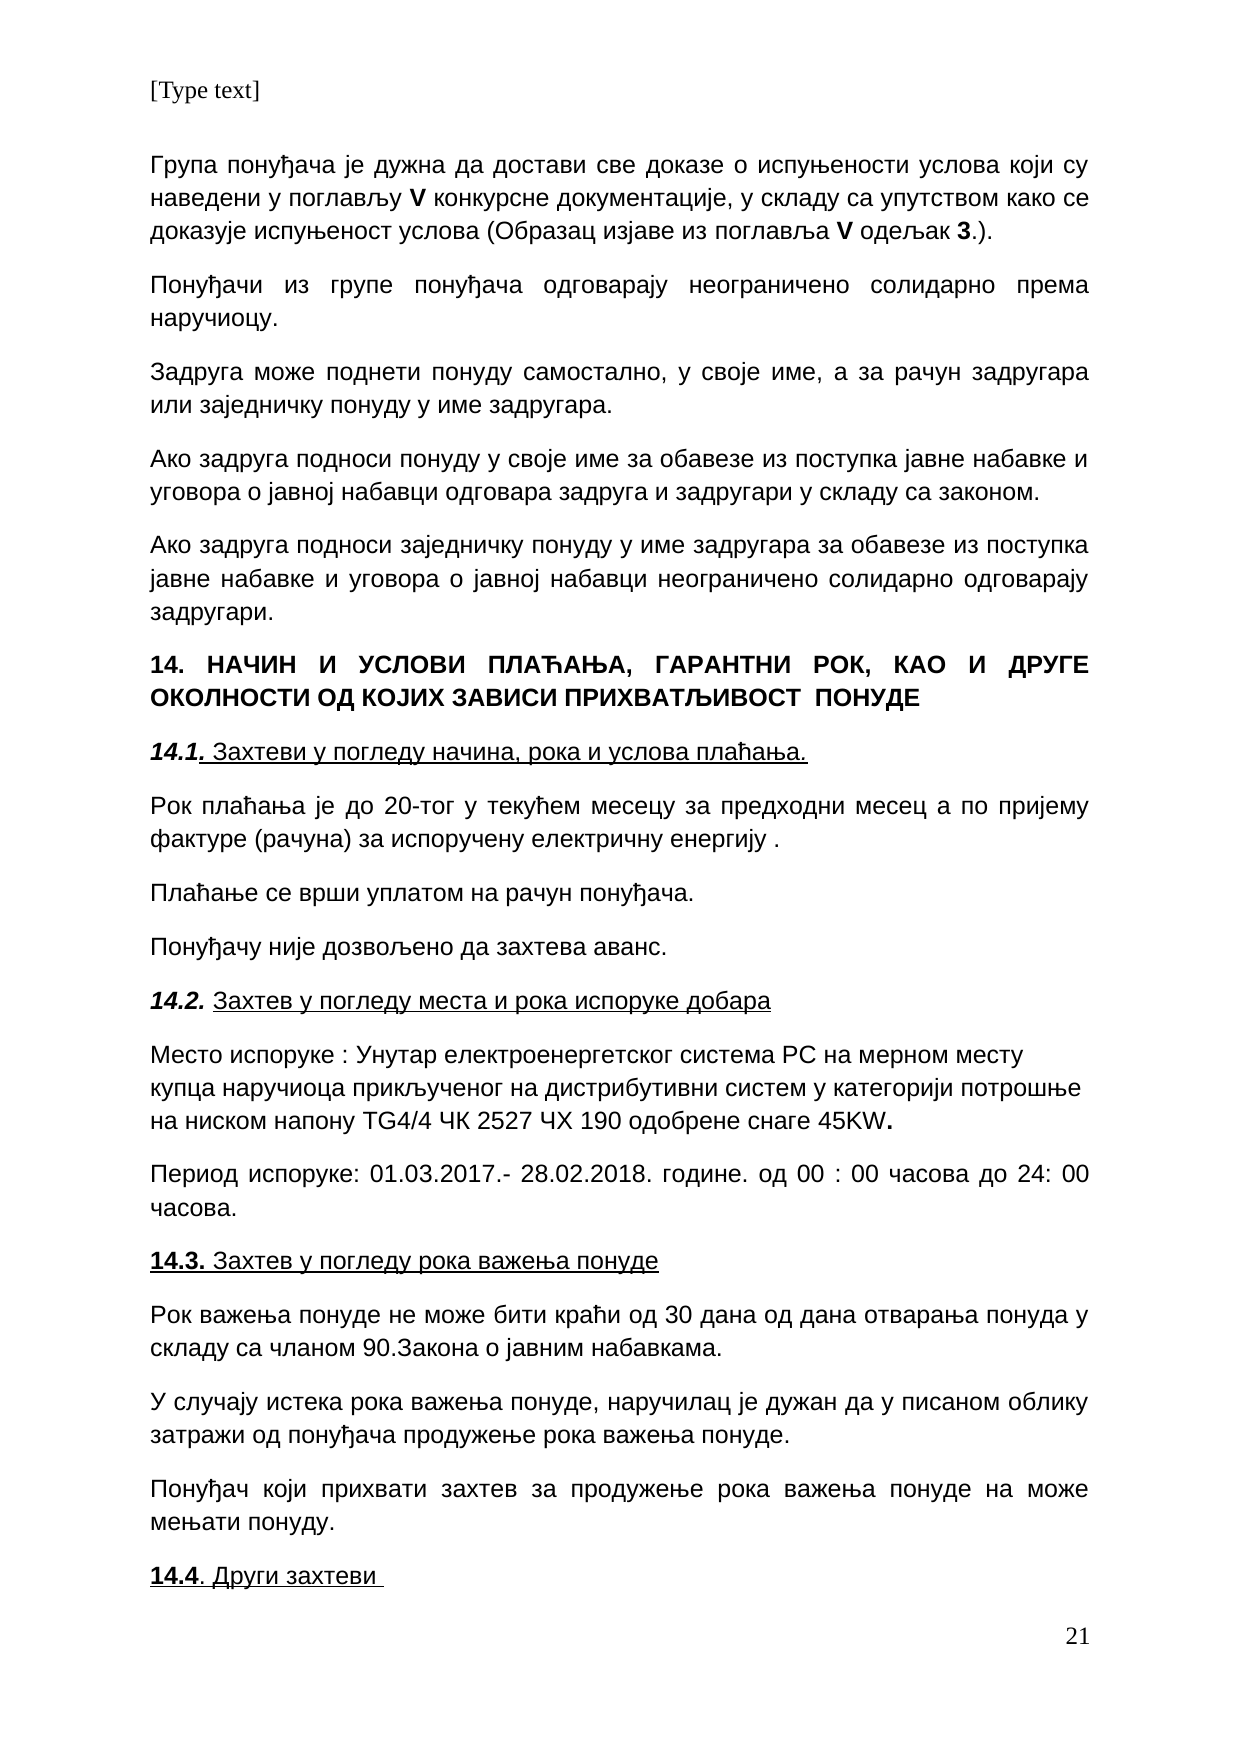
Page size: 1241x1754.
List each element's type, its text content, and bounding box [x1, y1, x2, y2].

text Рок важења понуде не може бити краћи од 30 дана од дана отварања понуда у складу са чланом 90.Закона о јавним набавкама. [150, 1300, 1090, 1362]
text У случају истека рока важења понуде, наручилац је дужан да у писаном облику затражи од понуђача продужење рока важења понуде. [150, 1387, 1090, 1449]
text Рок плаћања је до 20-тог у текућем месецу за предходни месец а по пријему фактуре (рачуна) за испоручену електричну енергију . [150, 791, 1090, 853]
text Плаћање се врши уплатом на рачун понуђача. [150, 878, 1090, 907]
text Понуђачу није дозвољено да захтева аванс. [150, 932, 1090, 961]
text Ако задруга подноси понуду у своје име за обавезе из поступка јавне набавке и уговора о јавној набавци одговара задруга и задругари у складу са законом. [150, 444, 1090, 505]
text Задруга може поднети понуду самостално, у своје име, а за рачун задругара или заједничку понуду у име задругара. [150, 357, 1090, 418]
text 14.4. Други захтеви [150, 1561, 1090, 1589]
text Период испоруке: 01.03.2017.- 28.02.2018. године. од 00 : 00 часова до 24: 00 часова. [150, 1159, 1090, 1221]
text Група понуђача је дужна да достави све доказе о испуњености услова који су наведени у поглављу V конкурсне документације, у складу са упутством како се доказује испуњеност услова (Образац изјаве из поглавља V одељак 3.). [150, 150, 1090, 245]
text 14.1. Захтеви у погледу начина, рока и услова плаћања. [150, 737, 1090, 766]
text Понуђач који прихвати захтев за продужење рока важења понуде на може мењати понуду. [150, 1474, 1090, 1536]
text Место испоруке : Унутар електроенергетског система РС на мерном месту купца наручиоца прикљученог на дистрибутивни систем у категорији потрошње на ниском напону TG4/4 ЧК 2527 ЧX 190 одобрене снаге 45KW. [150, 1039, 1090, 1134]
text Понуђачи из групе понуђача одговарају неограничено солидарно према наручиоцу. [150, 270, 1090, 332]
text 14.2. Захтев у погледу места и рока испоруке добара [150, 986, 1090, 1014]
text 14.3. Захтев у погледу рока важења понуде [150, 1246, 1090, 1275]
text 14. НАЧИН И УСЛОВИ ПЛАЋАЊА, ГАРАНТНИ РОК, КАО И ДРУГЕ ОКОЛНОСТИ ОД КОЈИХ ЗАВИСИ ПРИХВАТЉИВОСТ ПОНУДЕ [150, 650, 1090, 712]
text Ако задруга подноси заједничку понуду у име задругара за обавезе из поступка јавне набавке и уговора о јавној набавци неограничено солидарно одговарају задругари. [150, 531, 1090, 625]
